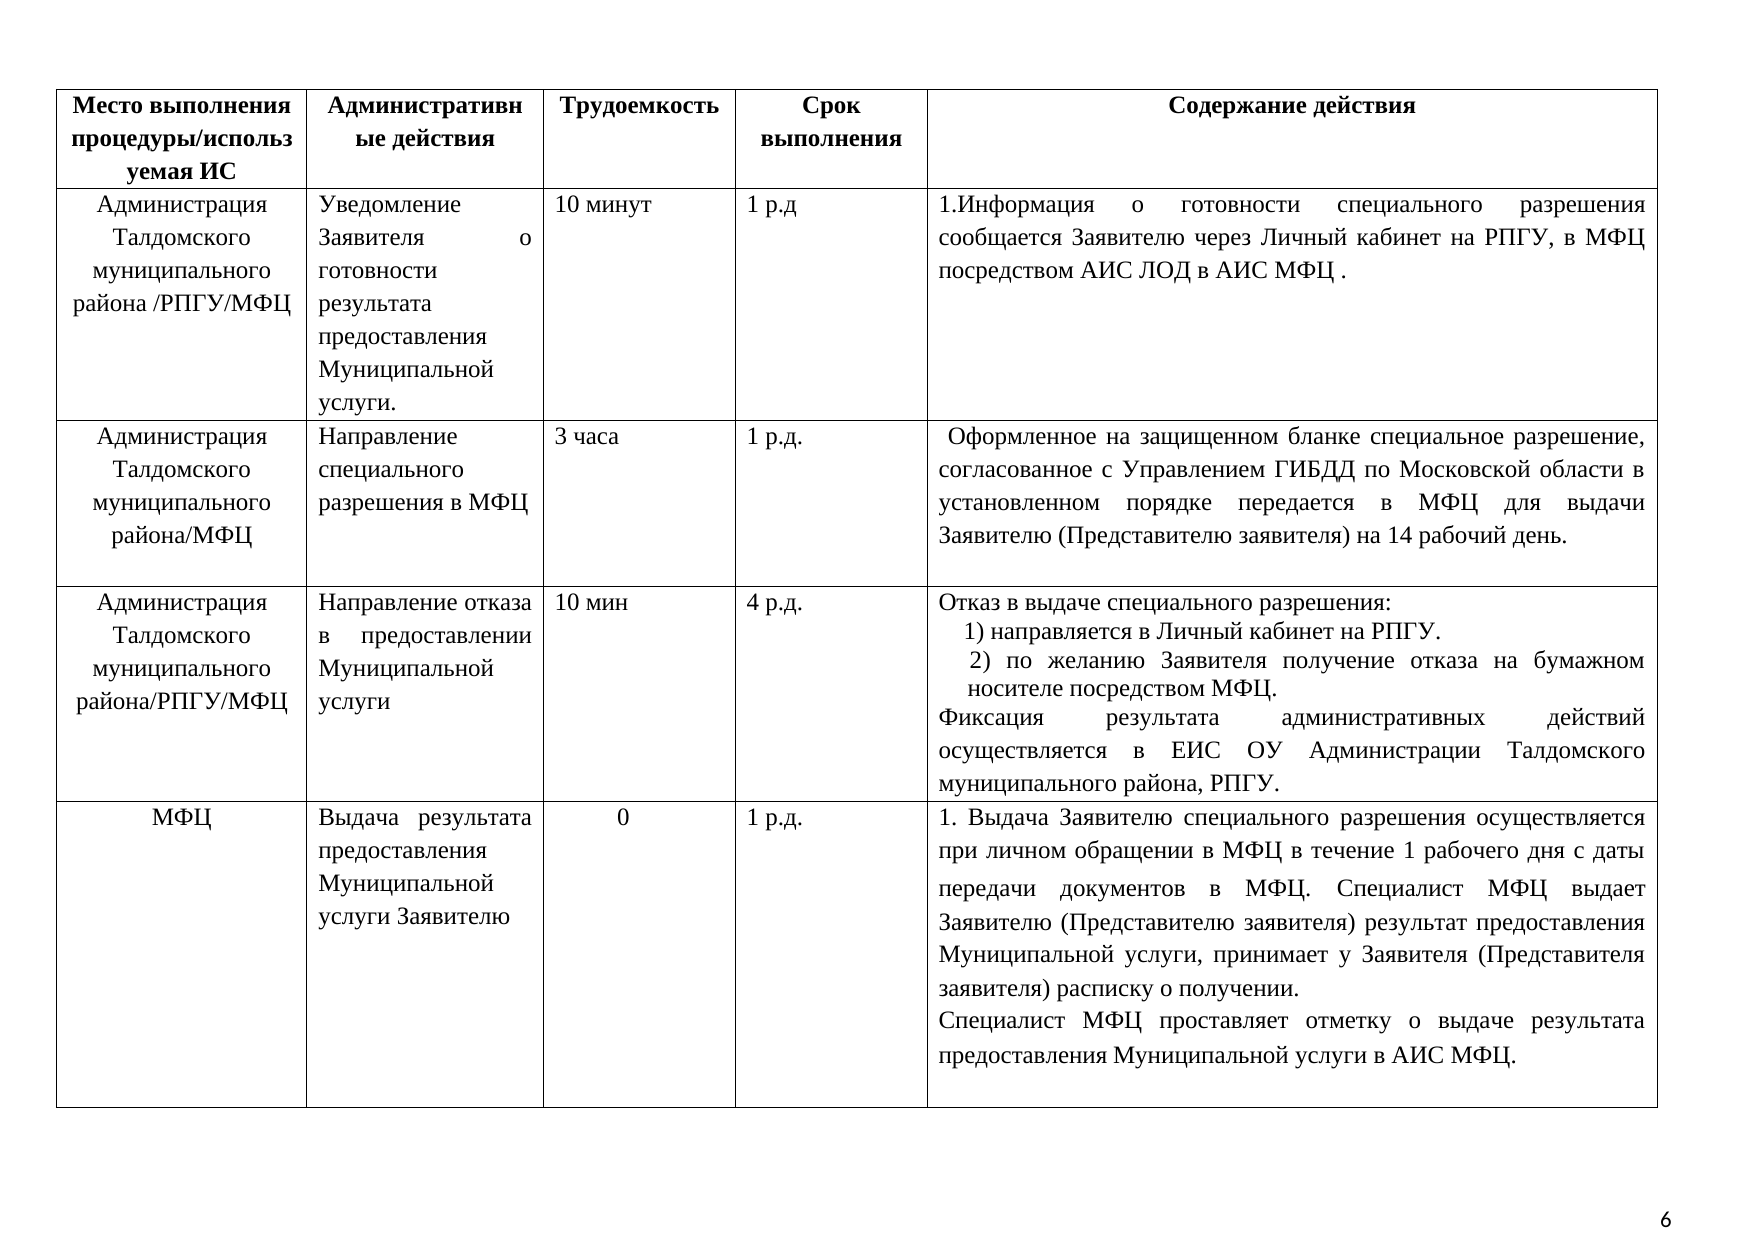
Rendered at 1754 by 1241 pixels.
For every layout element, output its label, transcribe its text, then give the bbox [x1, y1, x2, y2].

table_header Административные действия [307, 90, 543, 188]
table_cell Оформленное на защищенном бланке специальное разрешение, согласованное с Управлением ГИБДД по Московской области в установленном порядке передается в МФЦ для выдачи Заявителю (Представителю заявителя) на 14 рабочий день. [928, 421, 1657, 586]
table_cell Администрация Талдомского муниципального района/МФЦ [57, 421, 306, 586]
table_cell Выдача результата предоставления Муниципальной услуги Заявителю [307, 802, 543, 1107]
table_header Срок выполнения [736, 90, 927, 188]
table_header Место выполнения процедуры/используемая ИС [57, 90, 306, 188]
table_cell 1.Информация о готовности специального разрешения сообщается Заявителю через Личный кабинет на РПГУ, в МФЦ посредством АИС ЛОД в АИС МФЦ . [928, 189, 1657, 420]
table_cell МФЦ [57, 802, 306, 1107]
table_cell Администрация Талдомского муниципального района /РПГУ/МФЦ [57, 189, 306, 420]
table_cell 10 мин [544, 587, 735, 801]
table_cell 10 минут [544, 189, 735, 420]
table_cell 1 р.д. [736, 802, 927, 1107]
table_cell Уведомление Заявителя о готовности результата предоставления Муниципальной услуги. [307, 189, 543, 420]
table_cell 1 р.д [736, 189, 927, 420]
table_cell Направление отказа в предоставлении Муниципальной услуги [307, 587, 543, 801]
table_header Содержание действия [928, 90, 1657, 188]
table_cell 1. Выдача Заявителю специального разрешения осуществляется при личном обращении в МФЦ в течение 1 рабочего дня с даты передачи документов в МФЦ. Специалист МФЦ выдает Заявителю (Представителю заявителя) результат предоставления Муниципальной услуги, принимает у Заявителя (Представителя заявителя) расписку о получении. Специалист МФЦ проставляет отметку о выдаче результата предоставления Муниципальной услуги в АИС МФЦ. [928, 802, 1657, 1107]
table_cell 4 р.д. [736, 587, 927, 801]
table_header Трудоемкость [544, 90, 735, 188]
table_cell 0 [544, 802, 735, 1107]
table_cell Отказ в выдаче специального разрешения: 1) направляется в Личный кабинет на РПГУ. 2) по желанию Заявителя получение отказа на бумажном носителе посредством МФЦ. Фиксация результата административных действий осуществляется в ЕИС ОУ Администрации Талдомского муниципального района, РПГУ. [928, 587, 1657, 801]
table_cell Направление специального разрешения в МФЦ [307, 421, 543, 586]
table_cell Администрация Талдомского муниципального района/РПГУ/МФЦ [57, 587, 306, 801]
table_cell 1 р.д. [736, 421, 927, 586]
table_cell 3 часа [544, 421, 735, 586]
